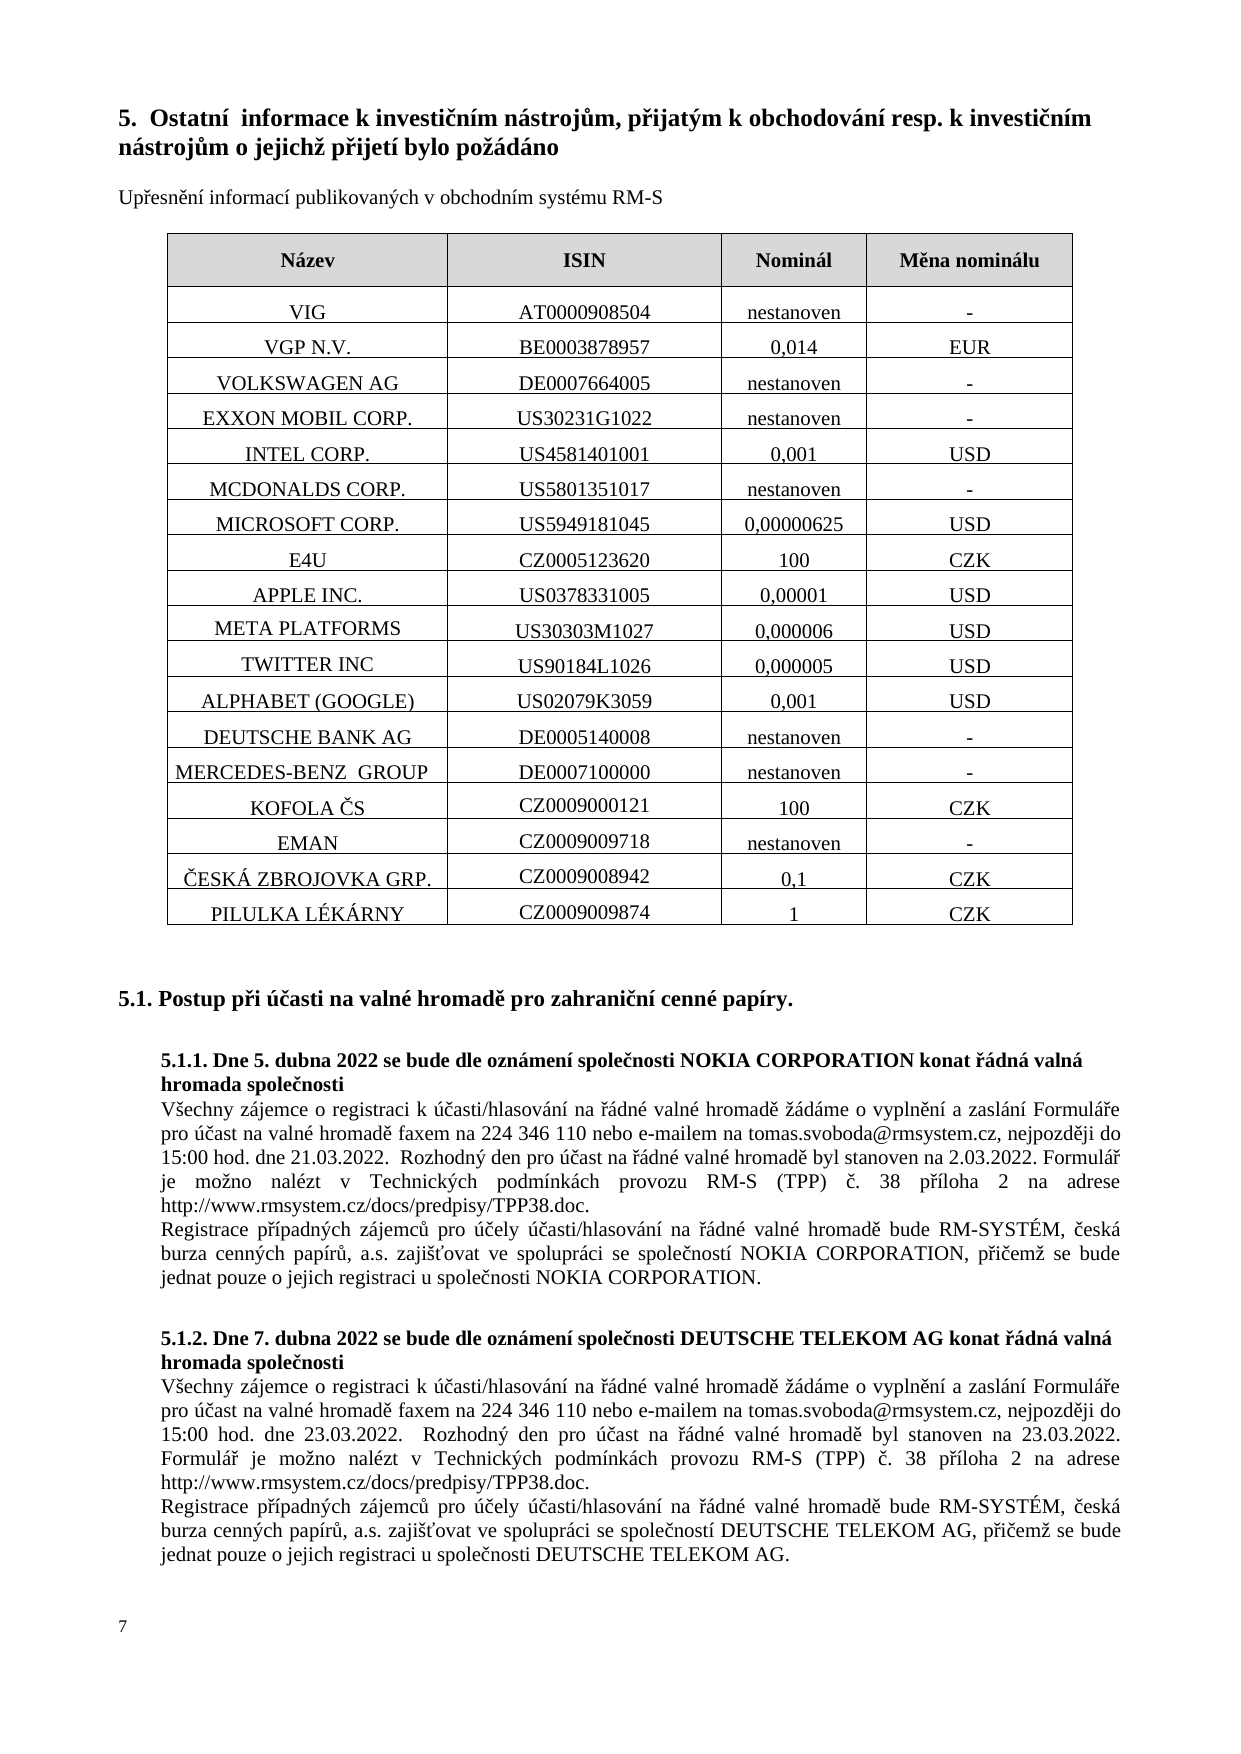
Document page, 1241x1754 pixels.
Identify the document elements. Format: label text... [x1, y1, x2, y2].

table_cell ALPHABET (GOOGLE) [168, 677, 447, 711]
table_cell MERCEDES-BENZ GROUP [168, 748, 447, 782]
table_cell 0,001 [722, 429, 866, 463]
subtitle 5.1.2. Dne 7. dubna 2022 se bude dle oznámení společnosti DEUTSCHE TELEKOM AG konat řádná valná hromada společnosti [161, 1326, 1122, 1374]
table_cell - [867, 358, 1072, 392]
table_cell CZK [867, 889, 1072, 924]
table_cell BE0003878957 [448, 323, 721, 357]
table_cell USD [867, 677, 1072, 711]
table_cell ČESKÁ ZBROJOVKA GRP. [168, 854, 447, 888]
table_cell US90184L1026 [448, 641, 721, 676]
table_cell TWITTER INC [168, 641, 447, 676]
table_cell VIG [168, 287, 447, 322]
table_cell DEUTSCHE BANK AG [168, 712, 447, 747]
table_cell CZ0009000121 [448, 783, 721, 817]
table_cell CZ0005123620 [448, 535, 721, 569]
table_cell nestanoven [722, 819, 866, 853]
table_header Nominál [722, 234, 866, 286]
table_cell US30231G1022 [448, 394, 721, 428]
table_cell CZK [867, 535, 1072, 569]
table_cell US0378331005 [448, 571, 721, 605]
table_cell MCDONALDS CORP. [168, 464, 447, 499]
table_cell US5801351017 [448, 464, 721, 499]
table_cell VOLKSWAGEN AG [168, 358, 447, 392]
table_cell CZ0009008942 [448, 854, 721, 888]
table_cell - [867, 464, 1072, 499]
text Všechny zájemce o registraci k účasti/hlasování na řádné valné hromadě žádáme o vyplnění a zaslání Formuláře pro účast na valné hromadě faxem na 224 346 110 nebo e-mailem na tomas.svoboda@rmsystem.cz, nejpozději do 15:00 hod. dne 21.03.2022. Rozhodný den pro účast na řádné valné hromadě byl stanoven na 2.03.2022. Formulář je možno nalézt v Technických podmínkách provozu RM-S (TPP) č. 38 příloha 2 na adrese http://www.rmsystem.cz/docs/predpisy/TPP38.doc. [161, 1096, 1122, 1217]
table_header Název [168, 234, 447, 286]
table_cell nestanoven [722, 712, 866, 747]
text Registrace případných zájemců pro účely účasti/hlasování na řádné valné hromadě bude RM-SYSTÉM, česká burza cenných papírů, a.s. zajišťovat ve spolupráci se společností DEUTSCHE TELEKOM AG, přičemž se bude jednat pouze o jejich registraci u společnosti DEUTSCHE TELEKOM AG. [161, 1494, 1122, 1566]
table_cell EXXON MOBIL CORP. [168, 394, 447, 428]
table_cell - [867, 287, 1072, 322]
table_cell CZ0009009718 [448, 819, 721, 853]
table_cell 0,1 [722, 854, 866, 888]
text Všechny zájemce o registraci k účasti/hlasování na řádné valné hromadě žádáme o vyplnění a zaslání Formuláře pro účast na valné hromadě faxem na 224 346 110 nebo e-mailem na tomas.svoboda@rmsystem.cz, nejpozději do 15:00 hod. dne 23.03.2022. Rozhodný den pro účast na řádné valné hromadě byl stanoven na 23.03.2022. Formulář je možno nalézt v Technických podmínkách provozu RM-S (TPP) č. 38 příloha 2 na adrese http://www.rmsystem.cz/docs/predpisy/TPP38.doc. [161, 1374, 1122, 1494]
table_cell KOFOLA ČS [168, 783, 447, 817]
table_cell - [867, 394, 1072, 428]
table_cell APPLE INC. [168, 571, 447, 605]
table_cell - [867, 748, 1072, 782]
table_cell AT0000908504 [448, 287, 721, 322]
table_cell 100 [722, 783, 866, 817]
table_cell USD [867, 429, 1072, 463]
table_cell 0,014 [722, 323, 866, 357]
table_cell nestanoven [722, 358, 866, 392]
text Registrace případných zájemců pro účely účasti/hlasování na řádné valné hromadě bude RM-SYSTÉM, česká burza cenných papírů, a.s. zajišťovat ve spolupráci se společností NOKIA CORPORATION, přičemž se bude jednat pouze o jejich registraci u společnosti NOKIA CORPORATION. [161, 1217, 1122, 1289]
table_cell VGP N.V. [168, 323, 447, 357]
subtitle 5.1. Postup při účasti na valné hromadě pro zahraniční cenné papíry. [118, 985, 1122, 1012]
table_cell US5949181045 [448, 500, 721, 534]
table_cell 0,000006 [722, 606, 866, 640]
table_cell CZK [867, 783, 1072, 817]
table_cell USD [867, 606, 1072, 640]
subtitle 5.1.1. Dne 5. dubna 2022 se bude dle oznámení společnosti NOKIA CORPORATION konat řádná valná hromada společnosti [161, 1048, 1122, 1096]
table_cell nestanoven [722, 394, 866, 428]
table_header Měna nominálu [867, 234, 1072, 286]
table_cell PILULKA LÉKÁRNY [168, 889, 447, 924]
text Upřesnění informací publikovaných v obchodním systému RM-S [118, 185, 1122, 233]
table_cell E4U [168, 535, 447, 569]
table_cell nestanoven [722, 464, 866, 499]
table_cell DE0007100000 [448, 748, 721, 782]
table_cell nestanoven [722, 748, 866, 782]
table_cell EUR [867, 323, 1072, 357]
table_cell 0,001 [722, 677, 866, 711]
table_cell 0,000005 [722, 641, 866, 676]
table_cell INTEL CORP. [168, 429, 447, 463]
table_cell 1 [722, 889, 866, 924]
table_cell US30303M1027 [448, 606, 721, 640]
table_cell DE0005140008 [448, 712, 721, 747]
table_cell MICROSOFT CORP. [168, 500, 447, 534]
table_cell USD [867, 571, 1072, 605]
table_cell - [867, 819, 1072, 853]
table_cell META PLATFORMS [168, 606, 447, 640]
table_cell CZ0009009874 [448, 889, 721, 924]
table_cell 0,00000625 [722, 500, 866, 534]
table_cell nestanoven [722, 287, 866, 322]
table_cell USD [867, 641, 1072, 676]
table_cell US02079K3059 [448, 677, 721, 711]
table_cell 100 [722, 535, 866, 569]
table_cell DE0007664005 [448, 358, 721, 392]
table_cell USD [867, 500, 1072, 534]
table_cell US4581401001 [448, 429, 721, 463]
table_cell EMAN [168, 819, 447, 853]
table_cell CZK [867, 854, 1072, 888]
table_header ISIN [448, 234, 721, 286]
subtitle 5. Ostatní informace k investičním nástrojům, přijatým k obchodování resp. k investičním nástrojům o jejichž přijetí bylo požádáno [118, 103, 1122, 161]
table_cell 0,00001 [722, 571, 866, 605]
table_cell - [867, 712, 1072, 747]
